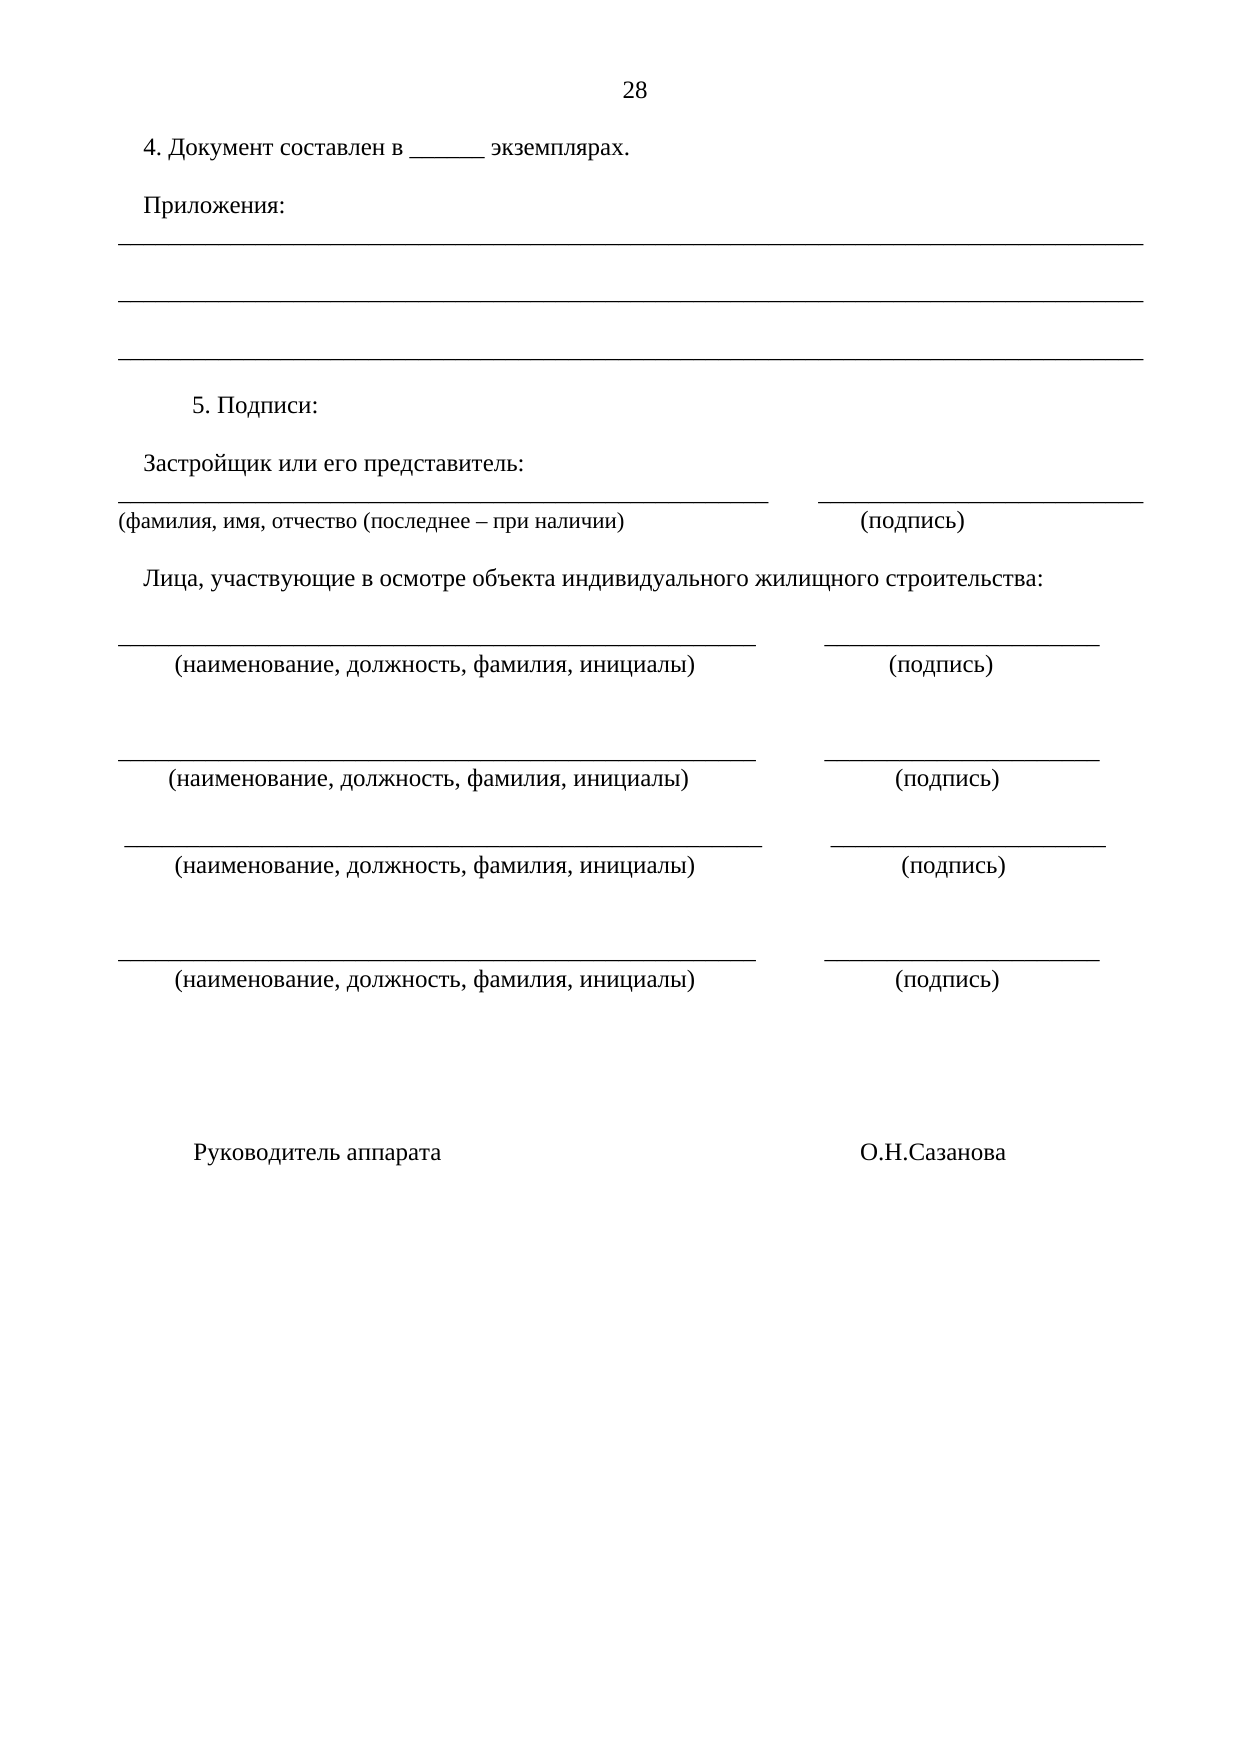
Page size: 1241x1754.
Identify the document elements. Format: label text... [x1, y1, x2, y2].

text ___________________________________________________ ______________________ [118, 935, 1152, 964]
text Застройщик или его представитель: [118, 448, 1152, 477]
text __________________________________________________________________________________ [118, 219, 1152, 247]
text ___________________________________________________ ______________________ [118, 621, 1152, 649]
text (наименование, должность, фамилия, инициалы) (подпись) [118, 649, 1152, 678]
text (фамилия, имя, отчество (последнее – при наличии) (подпись) [118, 506, 1152, 534]
text ___________________________________________________ ______________________ [118, 821, 1152, 850]
text ____________________________________________________ __________________________ [118, 477, 1152, 506]
text ___________________________________________________ ______________________ [118, 735, 1152, 763]
text __________________________________________________________________________________ [118, 334, 1152, 362]
text 5. Подписи: [118, 391, 1152, 419]
text (наименование, должность, фамилия, инициалы) (подпись) [118, 850, 1152, 878]
text Лица, участвующие в осмотре объекта индивидуального жилищного строительства: [118, 563, 1152, 592]
text (наименование, должность, фамилия, инициалы) (подпись) [118, 763, 1152, 792]
text Руководитель аппарата О.Н.Сазанова [118, 1137, 1152, 1165]
text 4. Документ составлен в ______ экземплярах. [118, 132, 1152, 161]
text __________________________________________________________________________________ [118, 276, 1152, 305]
text Приложения: [118, 190, 1152, 219]
text (наименование, должность, фамилия, инициалы) (подпись) [118, 964, 1152, 993]
